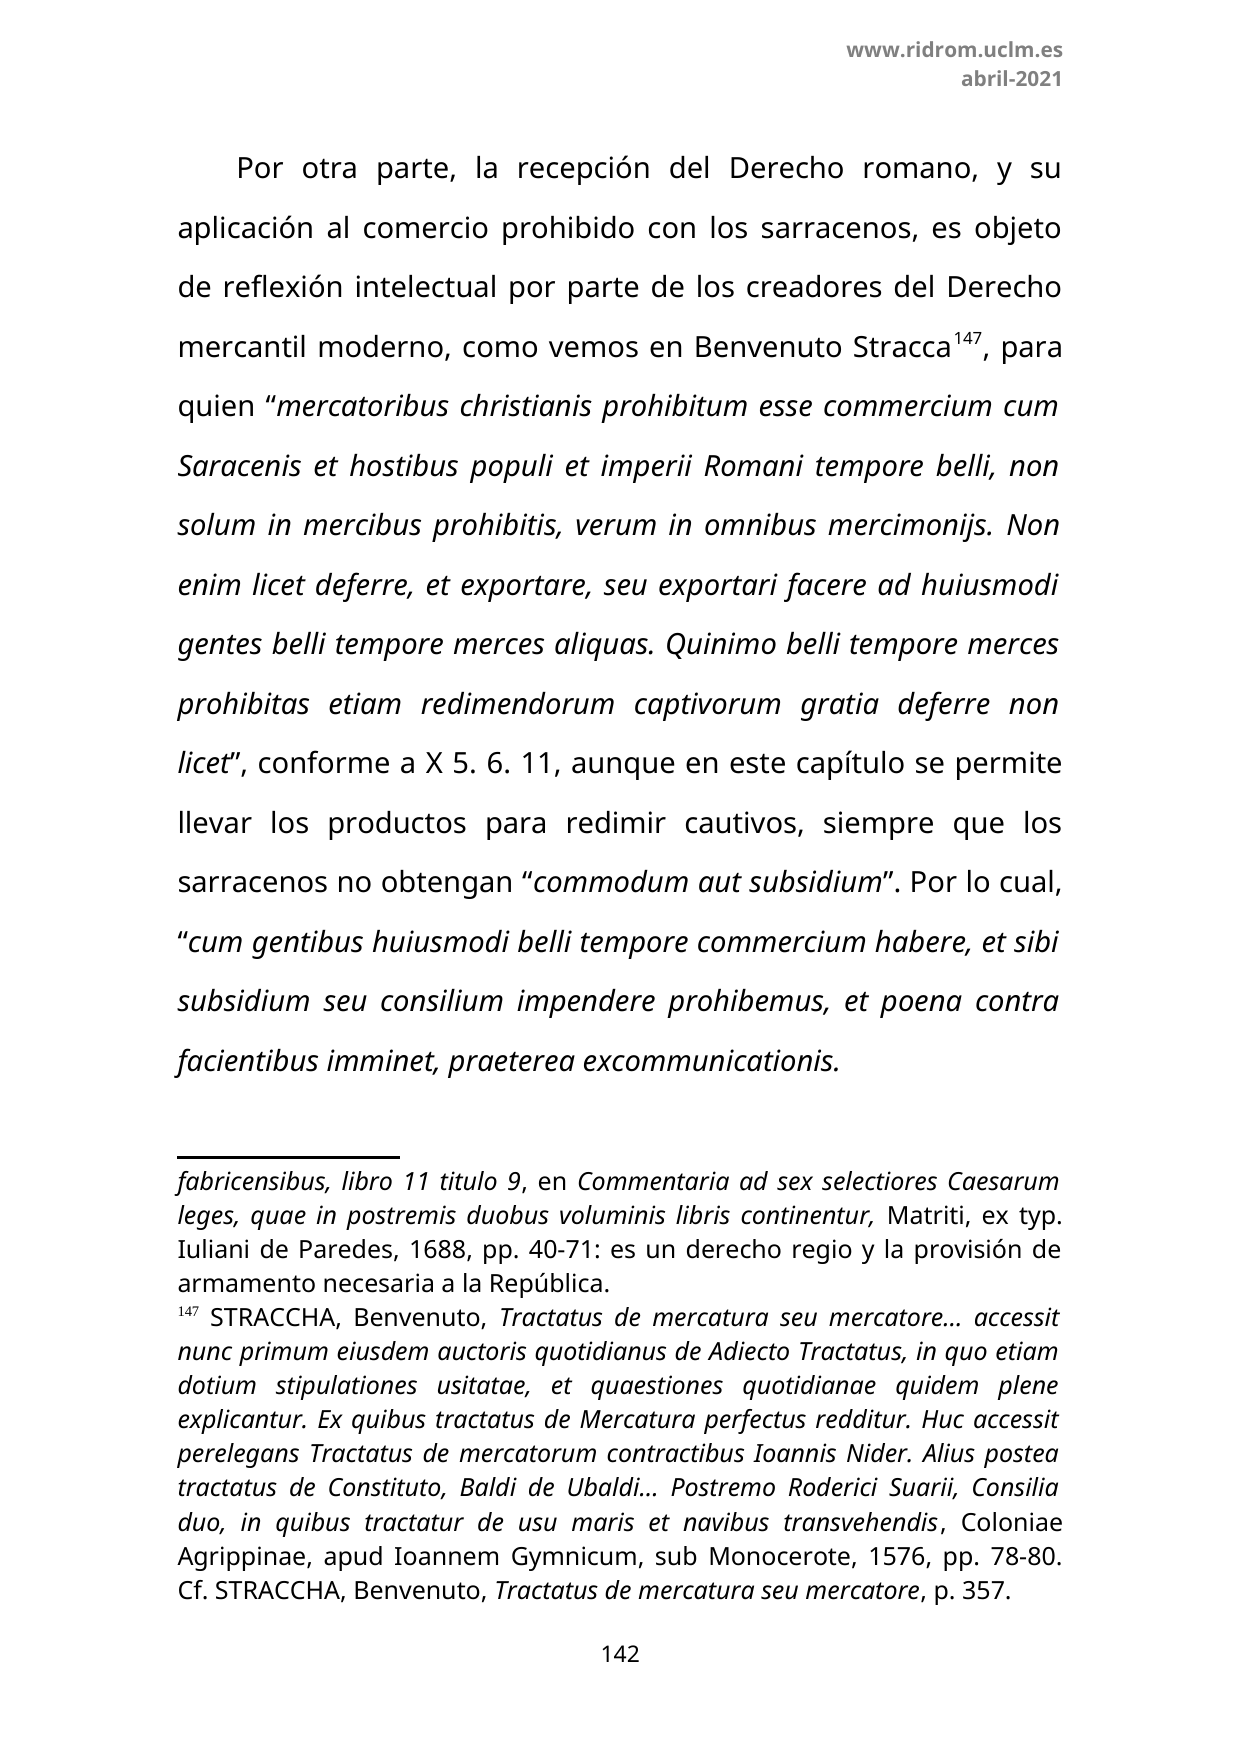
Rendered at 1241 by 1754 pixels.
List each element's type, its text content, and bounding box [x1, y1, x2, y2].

text Por otra parte, la recepción del Derecho romano, y su aplicación al comercio prohibido con los sarracenos, es objeto de reflexión intelectual por parte de los creadores del Derecho mercantil moderno, como vemos en Benvenuto Stracca, para quien “mercatoribus christianis prohibitum esse commercium cum Saracenis et hostibus populi et imperii Romani tempore belli, non solum in mercibus prohibitis, verum in omnibus mercimonijs. Non enim licet deferre, et exportare, seu exportari facere ad huiusmodi gentes belli tempore merces aliquas. Quinimo belli tempore merces prohibitas etiam redimendorum captivorum gratia deferre non licet”, conforme a X 5. 6. 11, aunque en este capítulo se permite llevar los productos para redimir cautivos, siempre que los sarracenos no obtengan “commodum aut subsidium”. Por lo cual, “cum gentibus huiusmodi belli tempore commercium habere, et sibi subsidium seu consilium impendere prohibemus, et poena contra facientibus imminet, praeterea excommunicationis. [177, 148, 1063, 1079]
